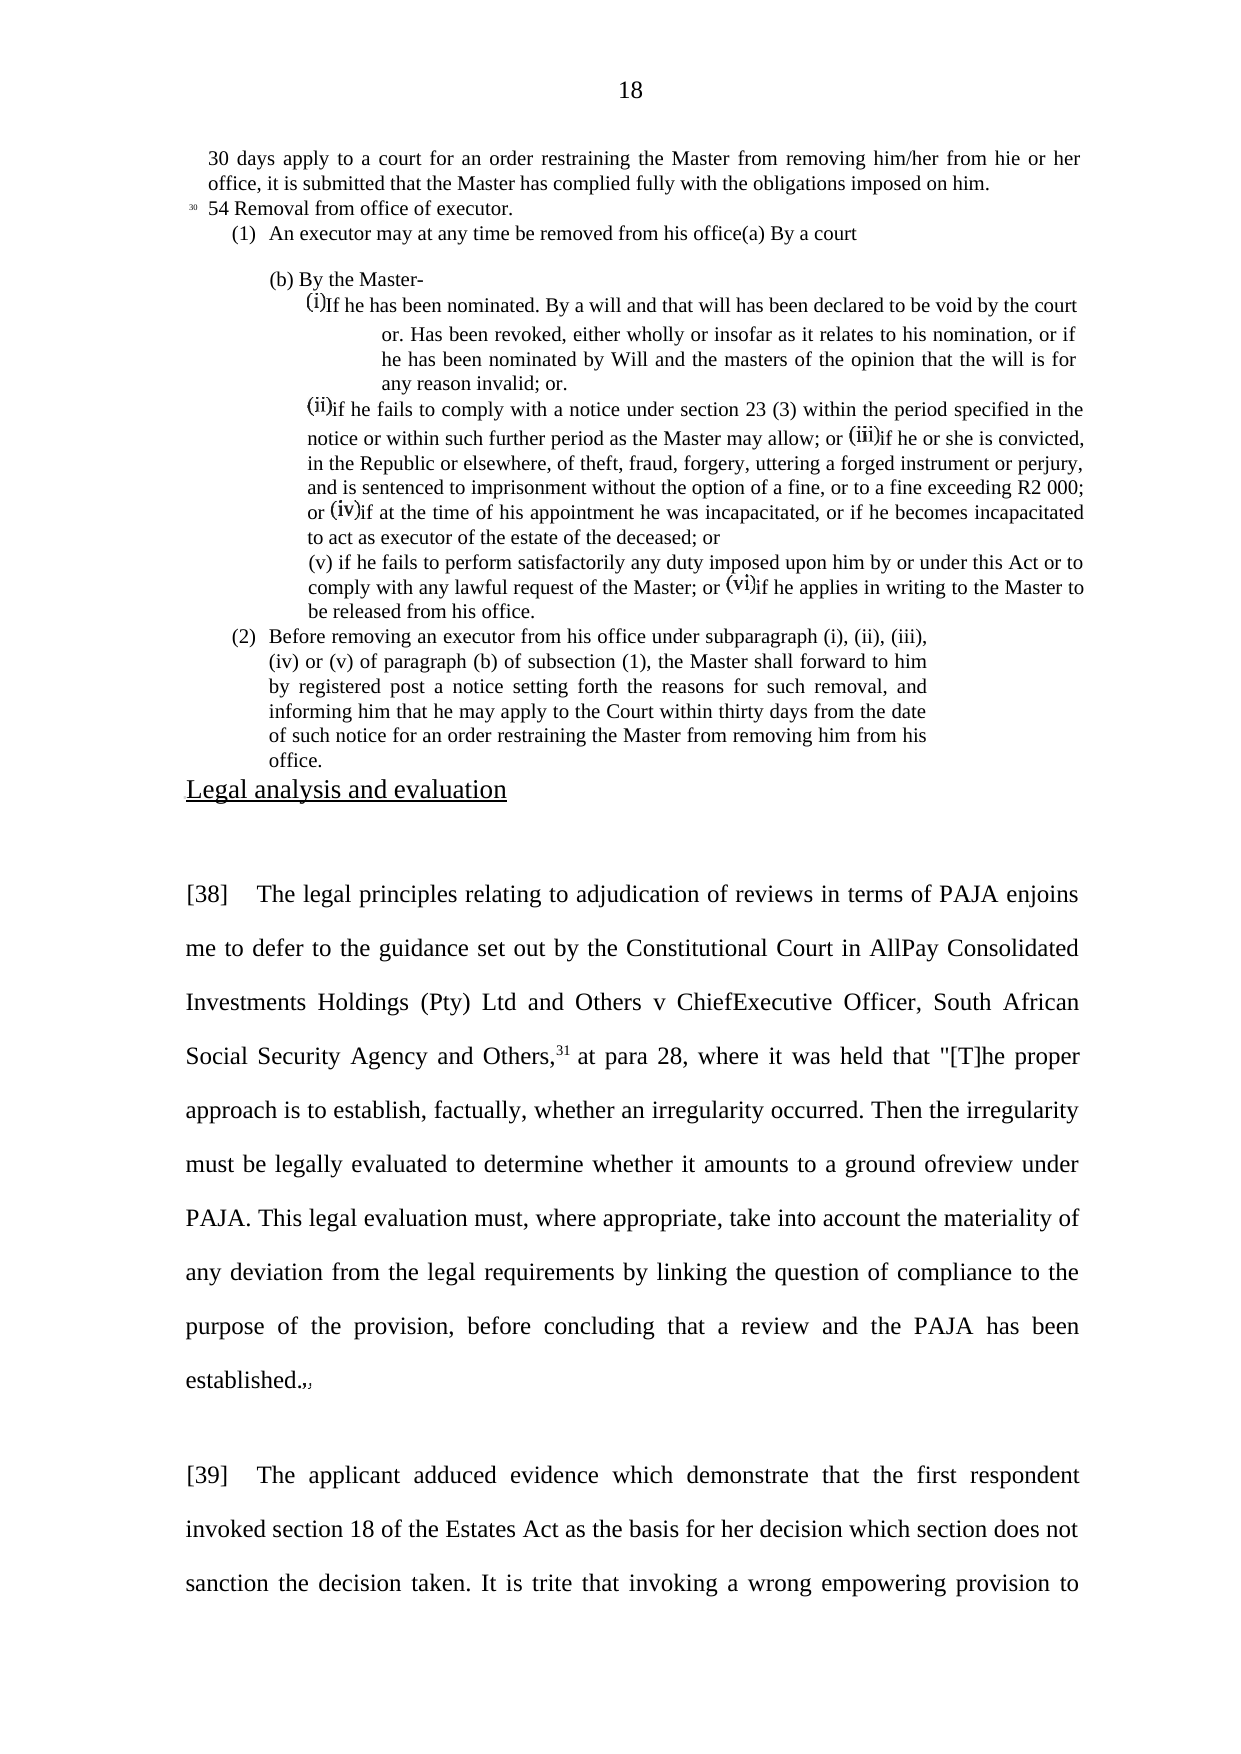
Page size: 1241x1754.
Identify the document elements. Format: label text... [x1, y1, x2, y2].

list An executor may at any time be removed from his office(a) By a court [232, 221, 928, 245]
picture [726, 574, 756, 594]
text (v) if he fails to perform satisfactorily any duty imposed upon him by or under this Act or to comply with any lawful request of the Master; or if he applies in writing to the Master to be released from his office. [308, 550, 1085, 623]
list Before removing an executor from his office under subparagraph (i), (ii), (iii), (iv) or (v) of paragraph (b) of subsection (1), the Master shall forward to him by registered post a notice setting forth the reasons for such removal, and informing him that he may apply to the Court within thirty days from the date of such notice for an order restraining the Master from removing him from his office. [232, 624, 928, 772]
picture [330, 500, 361, 520]
text (b) By the Master- [269, 267, 1085, 291]
list The legal principles relating to adjudication of reviews in terms of PAJA enjoins me to defer to the guidance set out by the Constitutional Court in AllPay Consolidated Investments Holdings (Pty) Ltd and Others v ChiefExecutive Officer, South African Social Security Agency and Others,31 at para 28, where it was held that "[T]he proper approach is to establish, factually, whether an irregularity occurred. Then the irregularity must be legally evaluated to determine whether it amounts to a ground ofreview under PAJA. This legal evaluation must, where appropriate, take into account the materiality of any deviation from the legal requirements by linking the question of compliance to the purpose of the provision, before concluding that a review and the PAJA has been established. [185, 879, 1080, 1394]
picture [307, 293, 326, 312]
subtitle Legal analysis and evaluation [183, 773, 1080, 804]
list 54 Removal from office of executor. [189, 196, 1081, 220]
text if he fails to comply with a notice under section 23 (3) within the period specified in the notice or within such further period as the Master may allow; or if he or she is convicted, in the Republic or elsewhere, of theft, fraud, forgery, uttering a forged instrument or perjury, and is sentenced to imprisonment without the option of a fine, or to a fine exceeding R2 000; or if at the time of his appointment he was incapacitated, or if he becomes incapacitated to act as executor of the estate of the deceased; or [307, 397, 1085, 549]
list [189, 146, 1081, 195]
text If he has been nominated. By a will and that will has been declared to be void by the court or. Has been revoked, either wholly or insofar as it relates to his nomination, or if he has been nominated by Will and the masters of the opinion that the will is for any reason invalid; or. [307, 293, 1078, 395]
picture [307, 397, 332, 416]
picture [849, 426, 880, 446]
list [185, 1461, 1080, 1597]
picture [302, 1383, 312, 1389]
